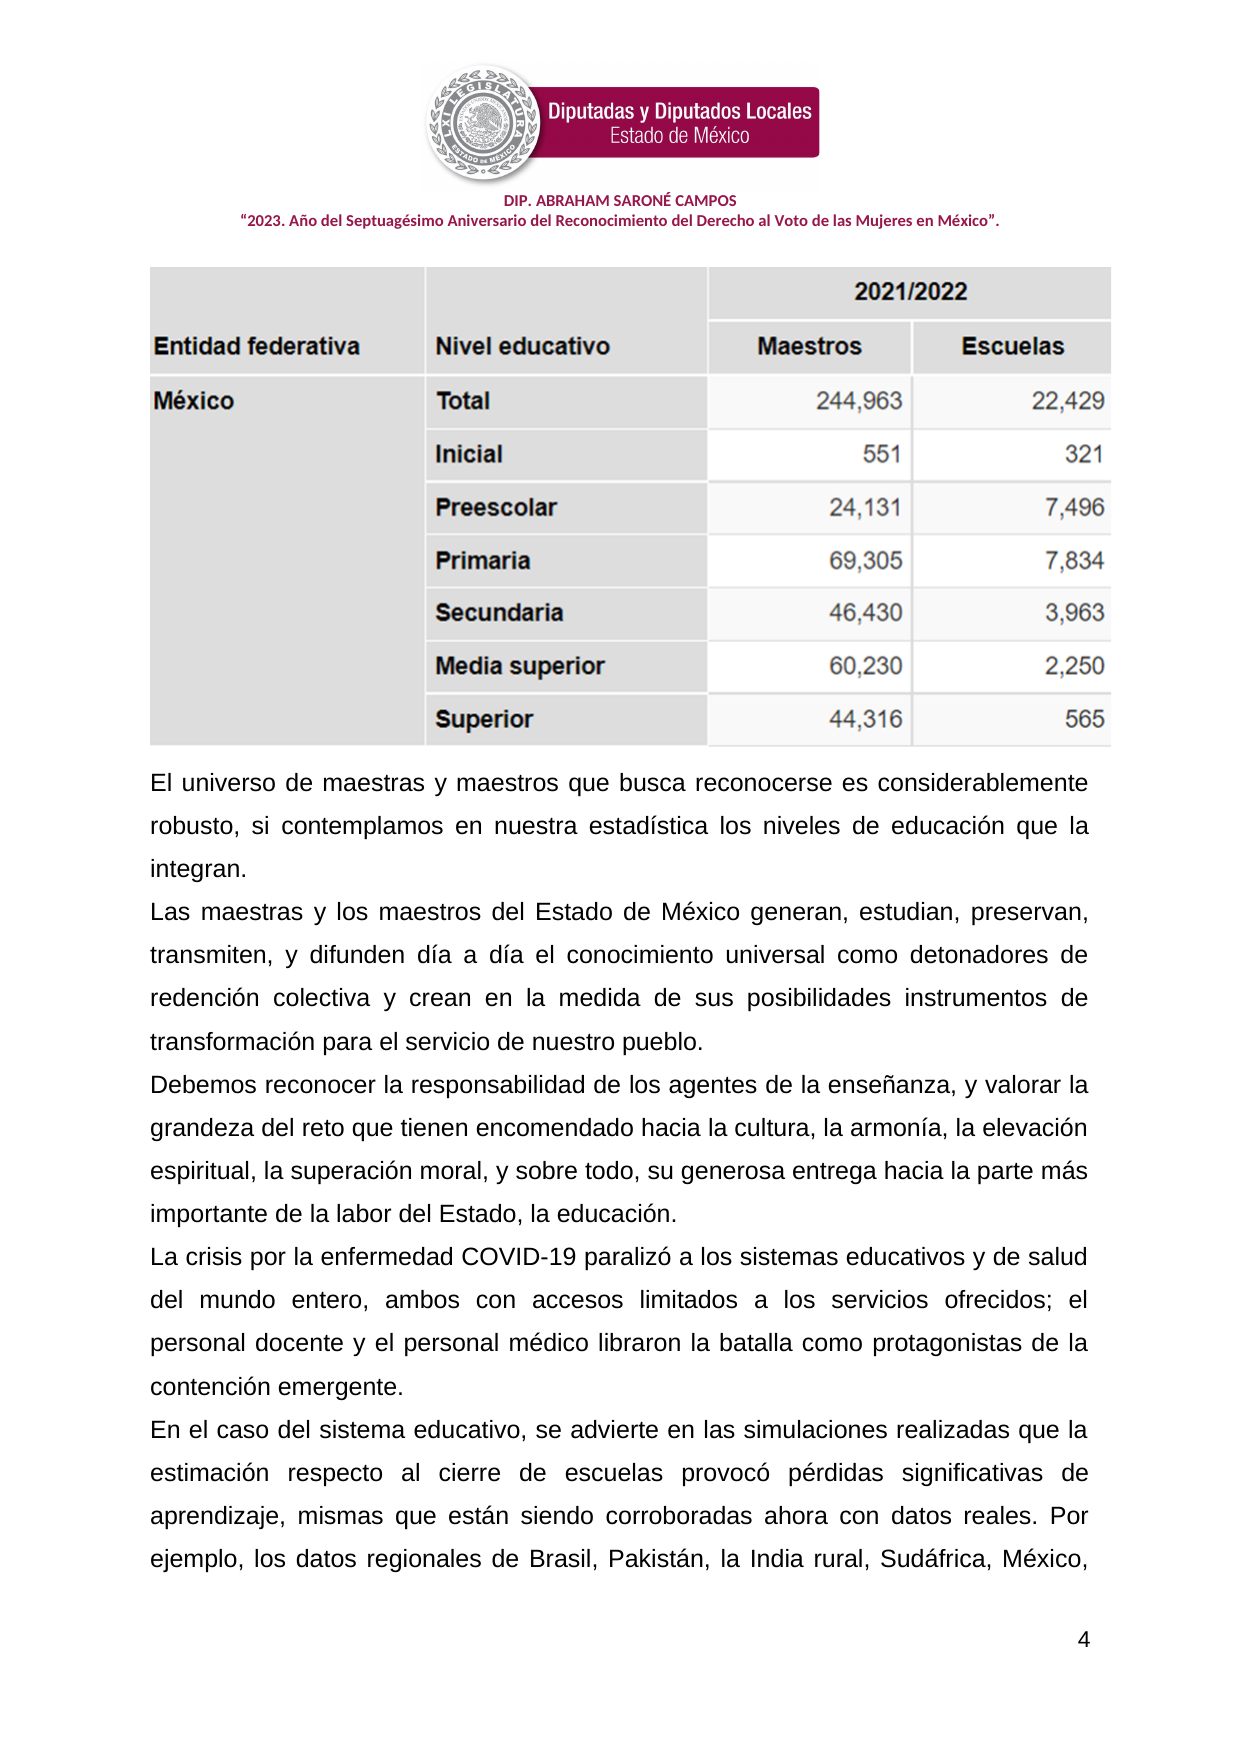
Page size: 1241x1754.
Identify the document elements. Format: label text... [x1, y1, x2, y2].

text Las maestras y los maestros del Estado de México generan, estudian, preservan, transmiten, y difunden día a día el conocimiento universal como detonadores de redención colectiva y crean en la medida de sus posibilidades instrumentos de transformación para el servicio de nuestro pueblo. [150, 897, 1090, 1055]
text La crisis por la enfermedad COVID-19 paralizó a los sistemas educativos y de salud del mundo entero, ambos con accesos limitados a los servicios ofrecidos; el personal docente y el personal médico libraron la batalla como protagonistas de la contención emergente. [150, 1242, 1090, 1400]
text El universo de maestras y maestros que busca reconocerse es considerablemente robusto, si contemplamos en nuestra estadística los niveles de educación que la integran. [150, 768, 1090, 883]
picture [420, 59, 820, 191]
picture [150, 267, 1112, 755]
text Debemos reconocer la responsabilidad de los agentes de la enseñanza, y valorar la grandeza del reto que tienen encomendado hacia la cultura, la armonía, la elevación espiritual, la superación moral, y sobre todo, su generosa entrega hacia la parte más importante de la labor del Estado, la educación. [150, 1069, 1090, 1228]
